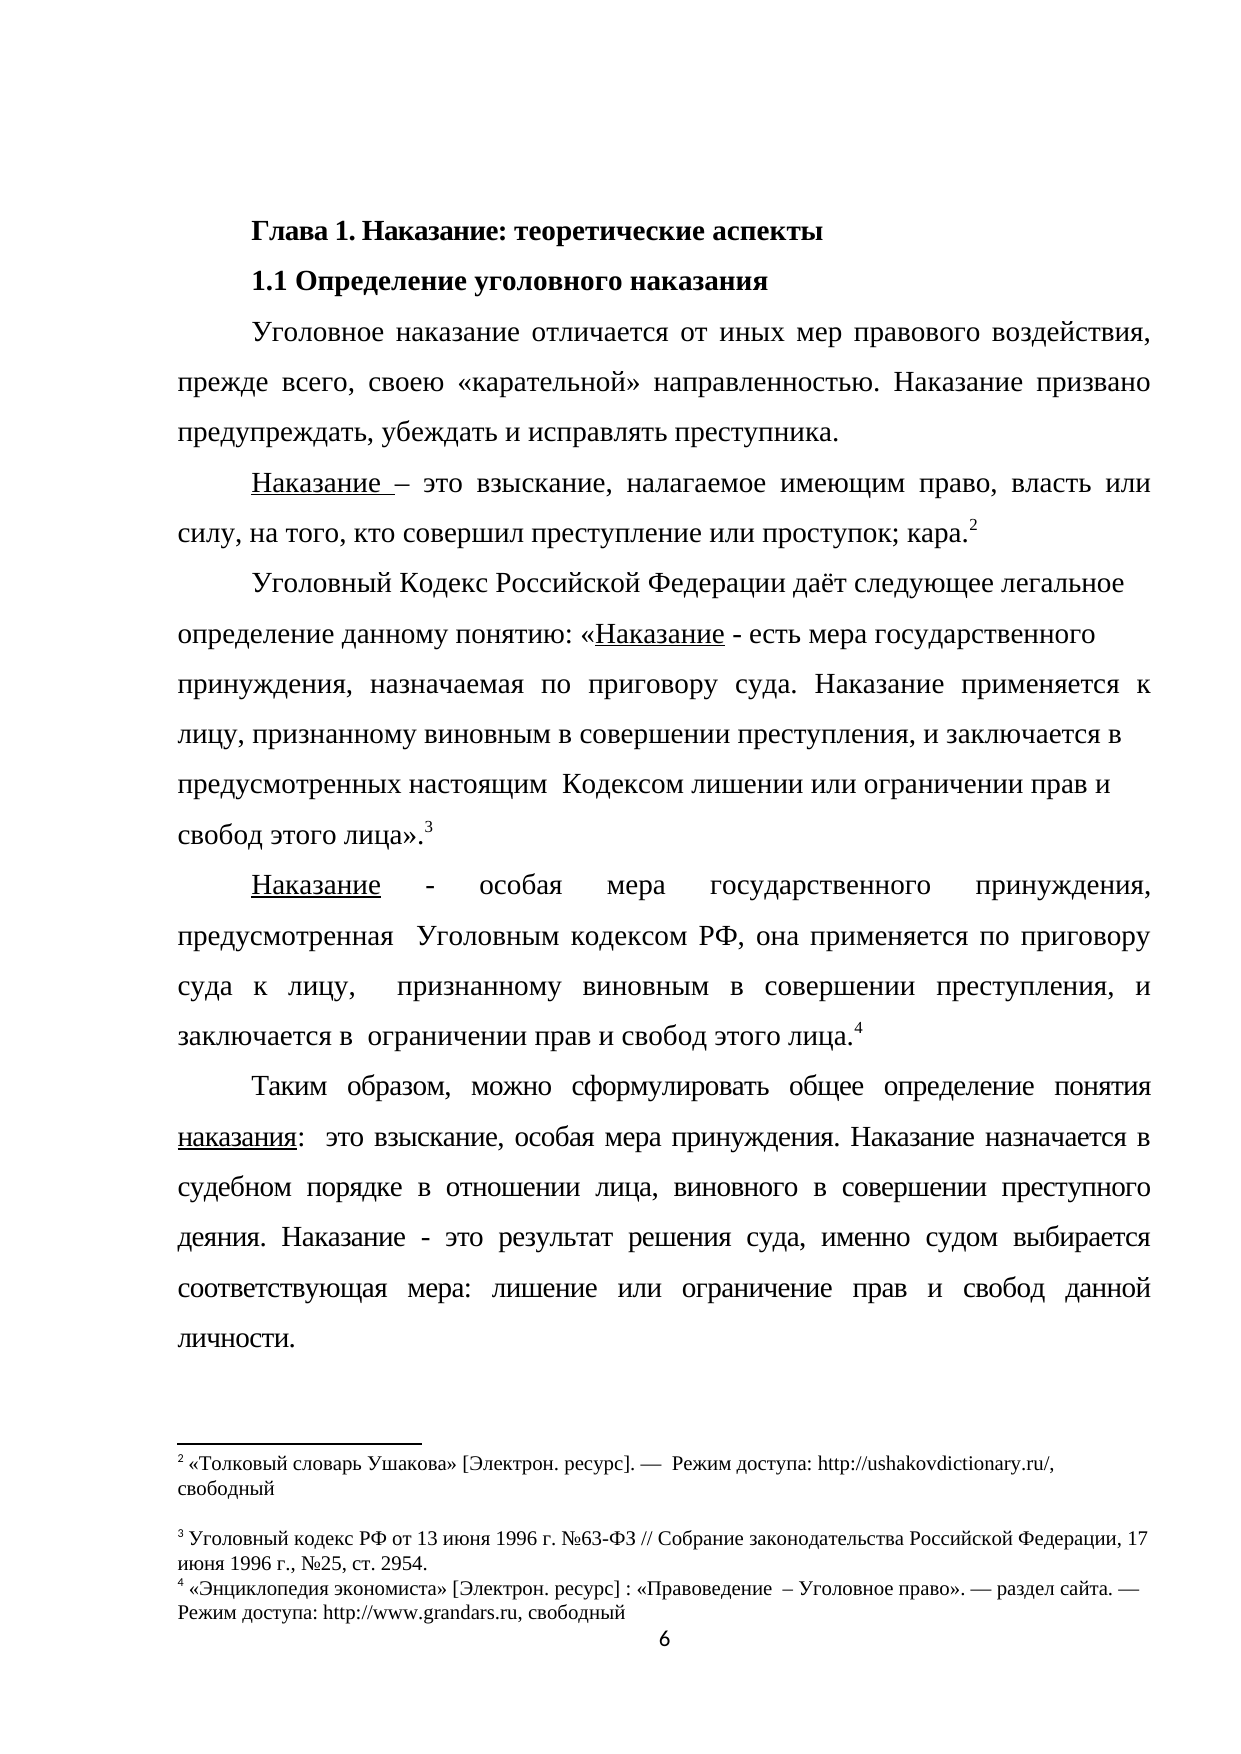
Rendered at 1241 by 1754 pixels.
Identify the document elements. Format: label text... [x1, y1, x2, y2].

text предусмотренных настоящим Кодексом лишении или ограничении прав и [177, 767, 1152, 800]
text Наказание – это взыскание, налагаемое имеющим право, власть или силу, на того, кто совершил преступление или проступок; кара. [177, 465, 1152, 549]
text Уголовный Кодекс Российской Федерации даёт следующее легальное [177, 565, 1152, 599]
text Глава 1. Наказание: теоретические аспекты [177, 213, 1152, 247]
text Наказание - особая мера государственного принуждения, предусмотренная Уголовным кодексом РФ, она применяется по приговору суда к лицу, признанному виновным в совершении преступления, и заключается в ограничении прав и свобод этого лица. [177, 867, 1152, 1052]
text принуждения, назначаемая по приговору суда. Наказание применяется к лицу, признанному виновным в совершении преступления, и заключается в [177, 666, 1152, 750]
text Уголовное наказание отличается от иных мер правового воздействия, прежде всего, своею «карательной» направленностью. Наказание призвано предупреждать, убеждать и исправлять преступника. [177, 314, 1152, 448]
text определение данному понятию: «Наказание - есть мера государственного [177, 616, 1152, 649]
text Таким образом, можно сформулировать общее определение понятия наказания: это взыскание, особая мера принуждения. Наказание назначается в судебном порядке в отношении лица, виновного в совершении преступного деяния. Наказание - это результат решения суда, именно судом выбирается соответствующая мера: лишение или ограничение прав и свобод данной личности. [177, 1068, 1152, 1354]
text 1.1 Определение уголовного наказания [177, 263, 1152, 297]
text свобод этого лица». [177, 817, 1152, 851]
